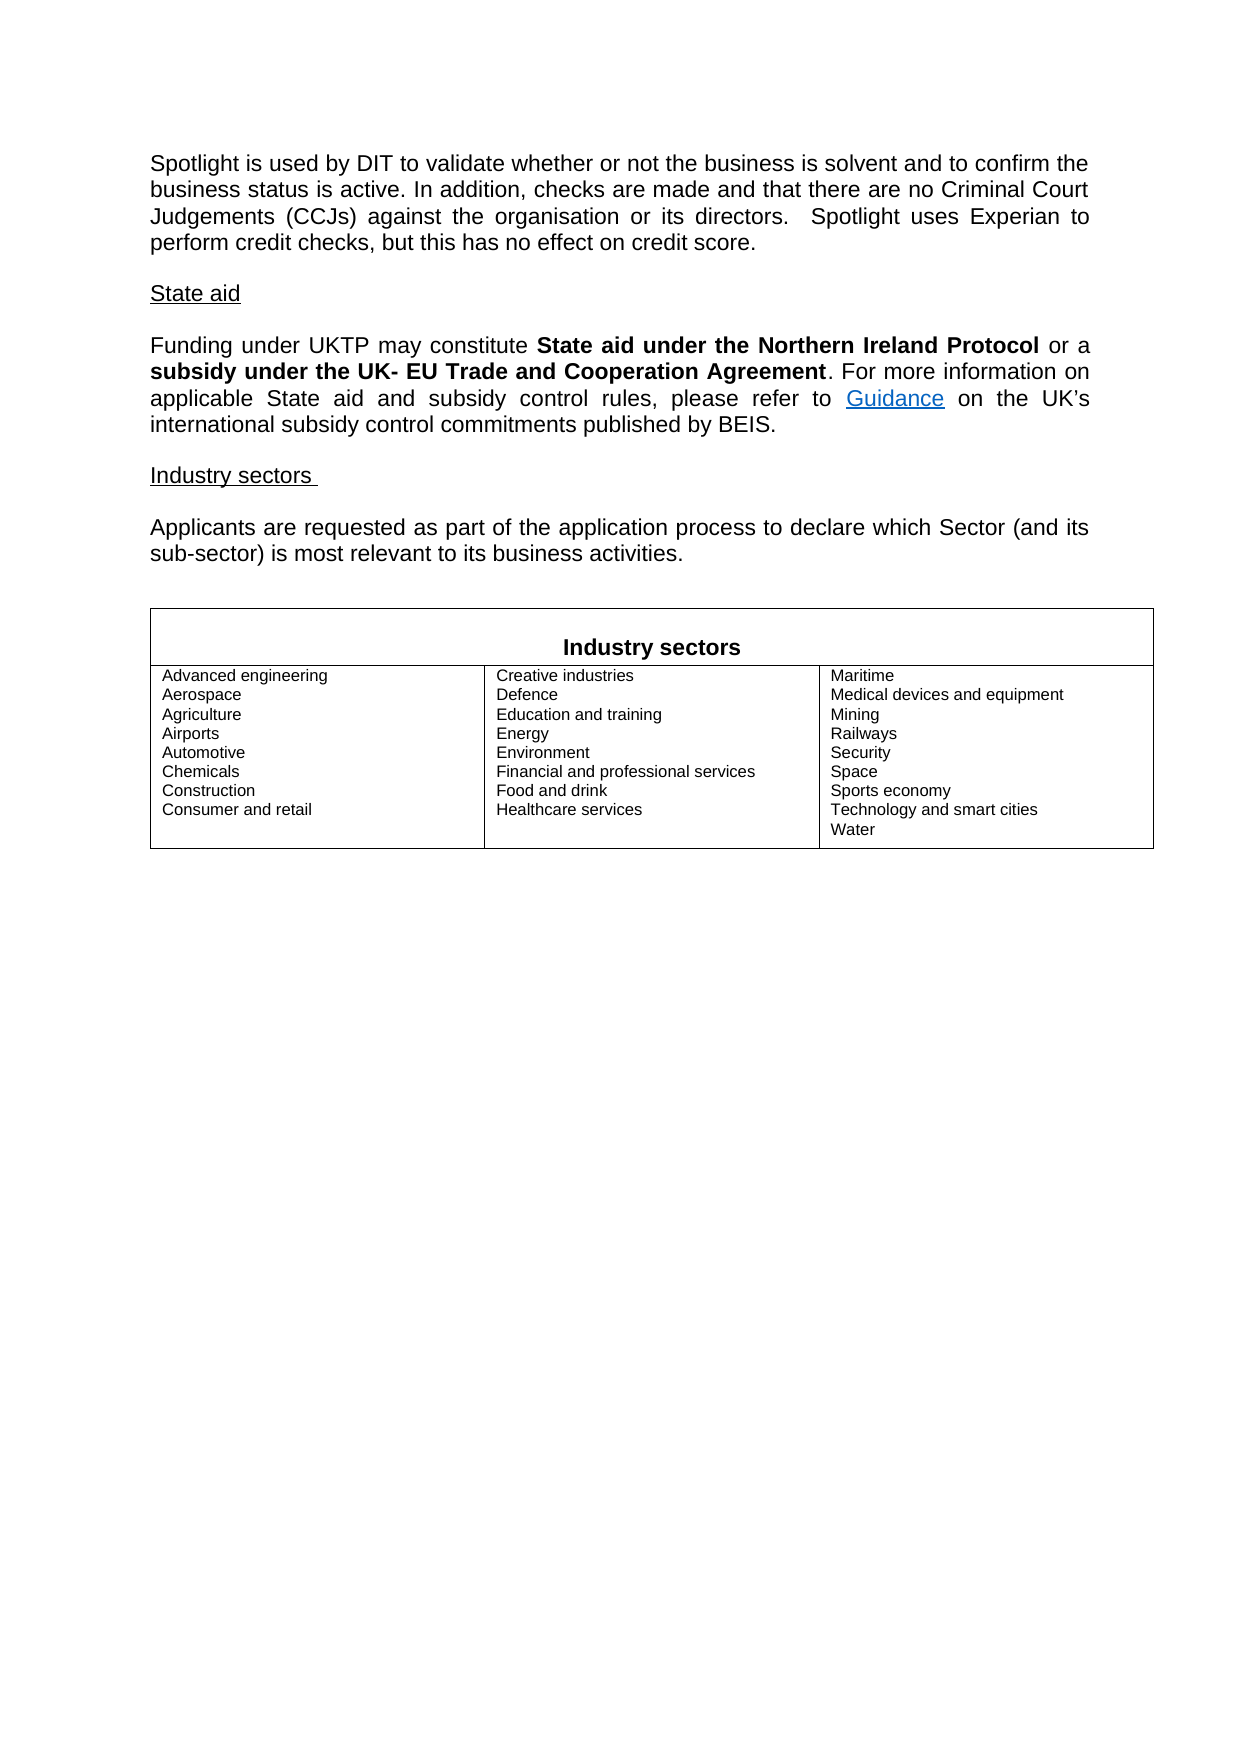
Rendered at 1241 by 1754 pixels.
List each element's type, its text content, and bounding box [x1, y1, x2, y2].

table_cell Advanced engineering Aerospace Agriculture Airports Automotive Chemicals Construction Consumer and retail [151, 666, 484, 848]
table_cell Maritime Medical devices and equipment Mining Railways Security Space Sports economy Technology and smart cities Water [820, 666, 1153, 848]
text State aid [150, 280, 1090, 307]
text Applicants are requested as part of the application process to declare which Sector (and its sub-sector) is most relevant to its business activities. [150, 513, 1090, 566]
text Spotlight is used by DIT to validate whether or not the business is solvent and to confirm the business status is active. In addition, checks are made and that there are no Criminal Court Judgements (CCJs) against the organisation or its directors. Spotlight uses Experian to perform credit checks, but this has no effect on credit score. [150, 150, 1090, 255]
table_header Industry sectors [151, 609, 1153, 665]
text Funding under UKTP may constitute State aid under the Northern Ireland Protocol or a subsidy under the UK- EU Trade and Cooperation Agreement. For more information on applicable State aid and subsidy control rules, please refer to Guidance on the UK’s international subsidy control commitments published by BEIS. [150, 332, 1090, 437]
text Industry sectors [150, 462, 1090, 488]
table_cell Creative industries Defence Education and training Energy Environment Financial and professional services Food and drink Healthcare services [485, 666, 819, 848]
